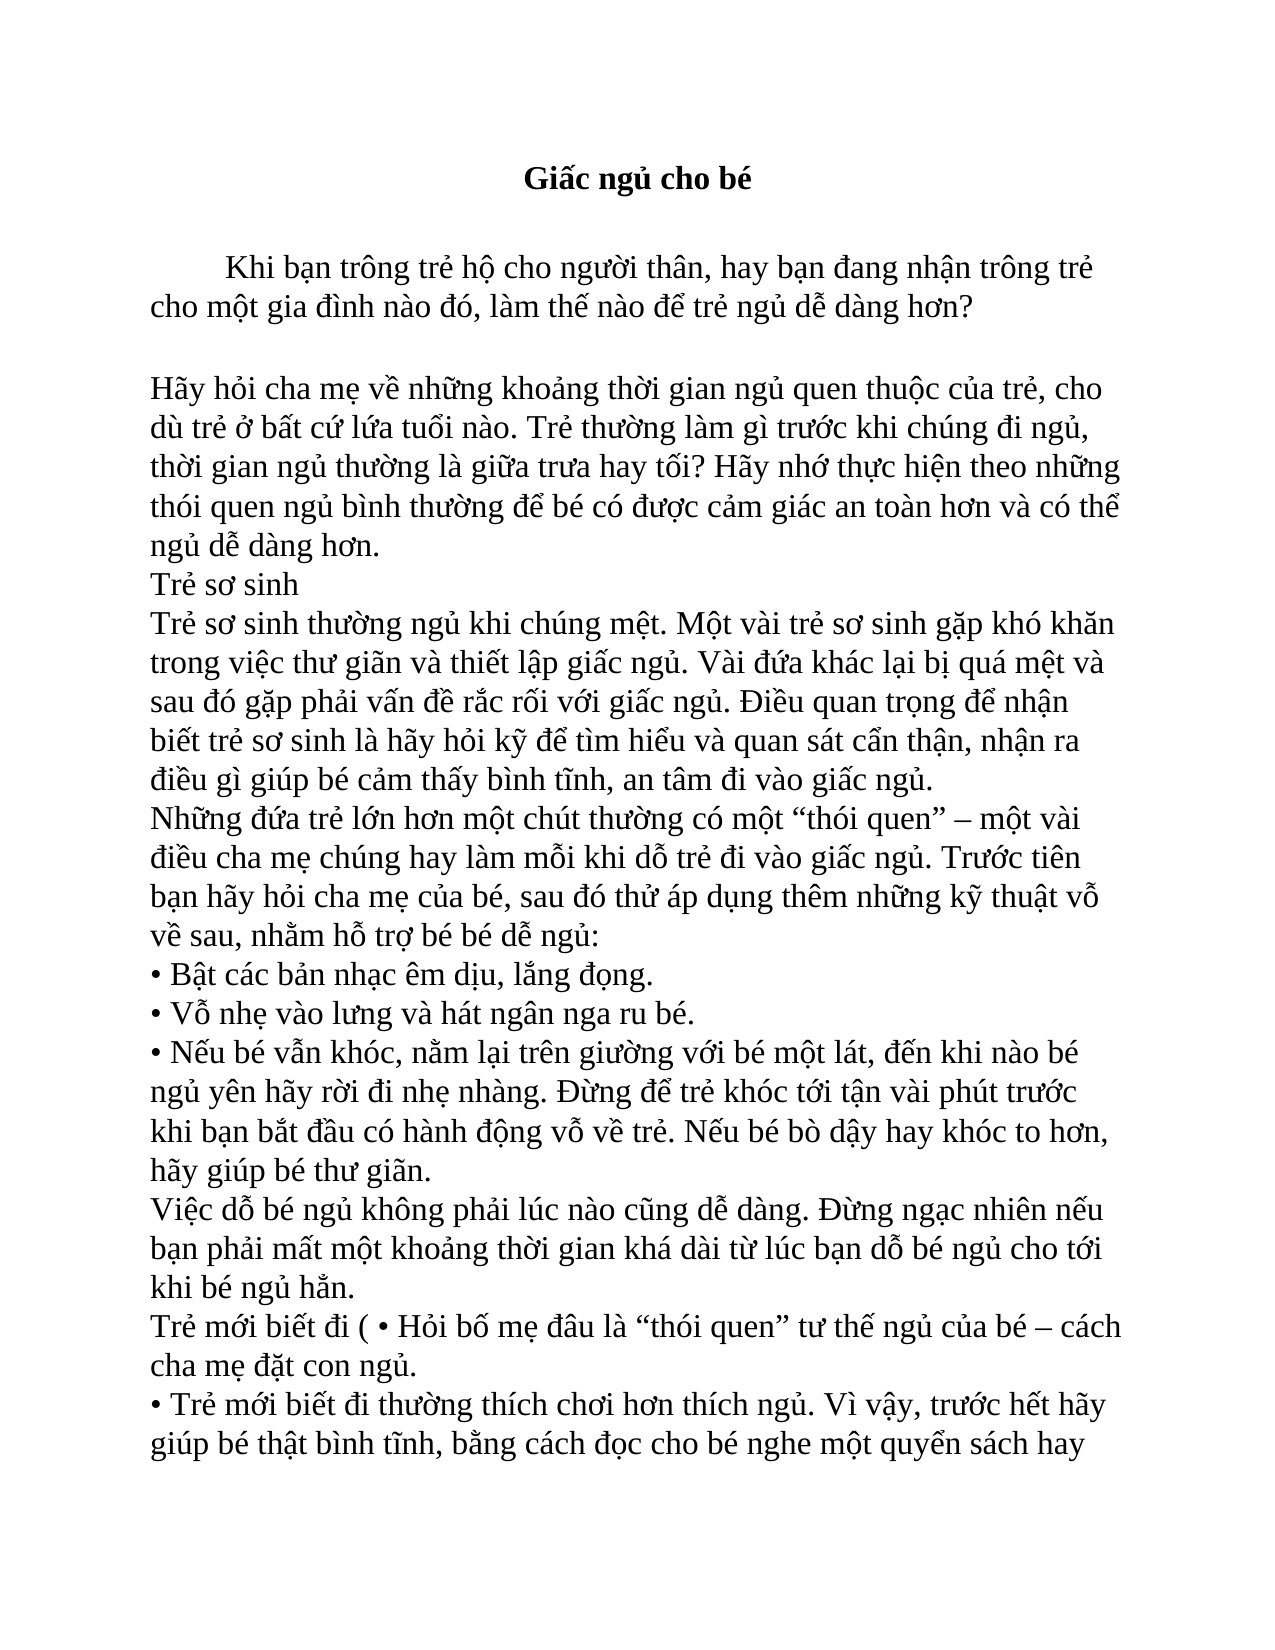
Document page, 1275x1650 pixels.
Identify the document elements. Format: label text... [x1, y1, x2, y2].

text Khi bạn trông trẻ hộ cho người thân, hay bạn đang nhận trông trẻ cho một gia đình nào đó, làm thế nào để trẻ ngủ dễ dàng hơn? [150, 247, 1125, 325]
text Giấc ngủ cho bé [150, 150, 1125, 197]
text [150, 368, 1125, 1462]
